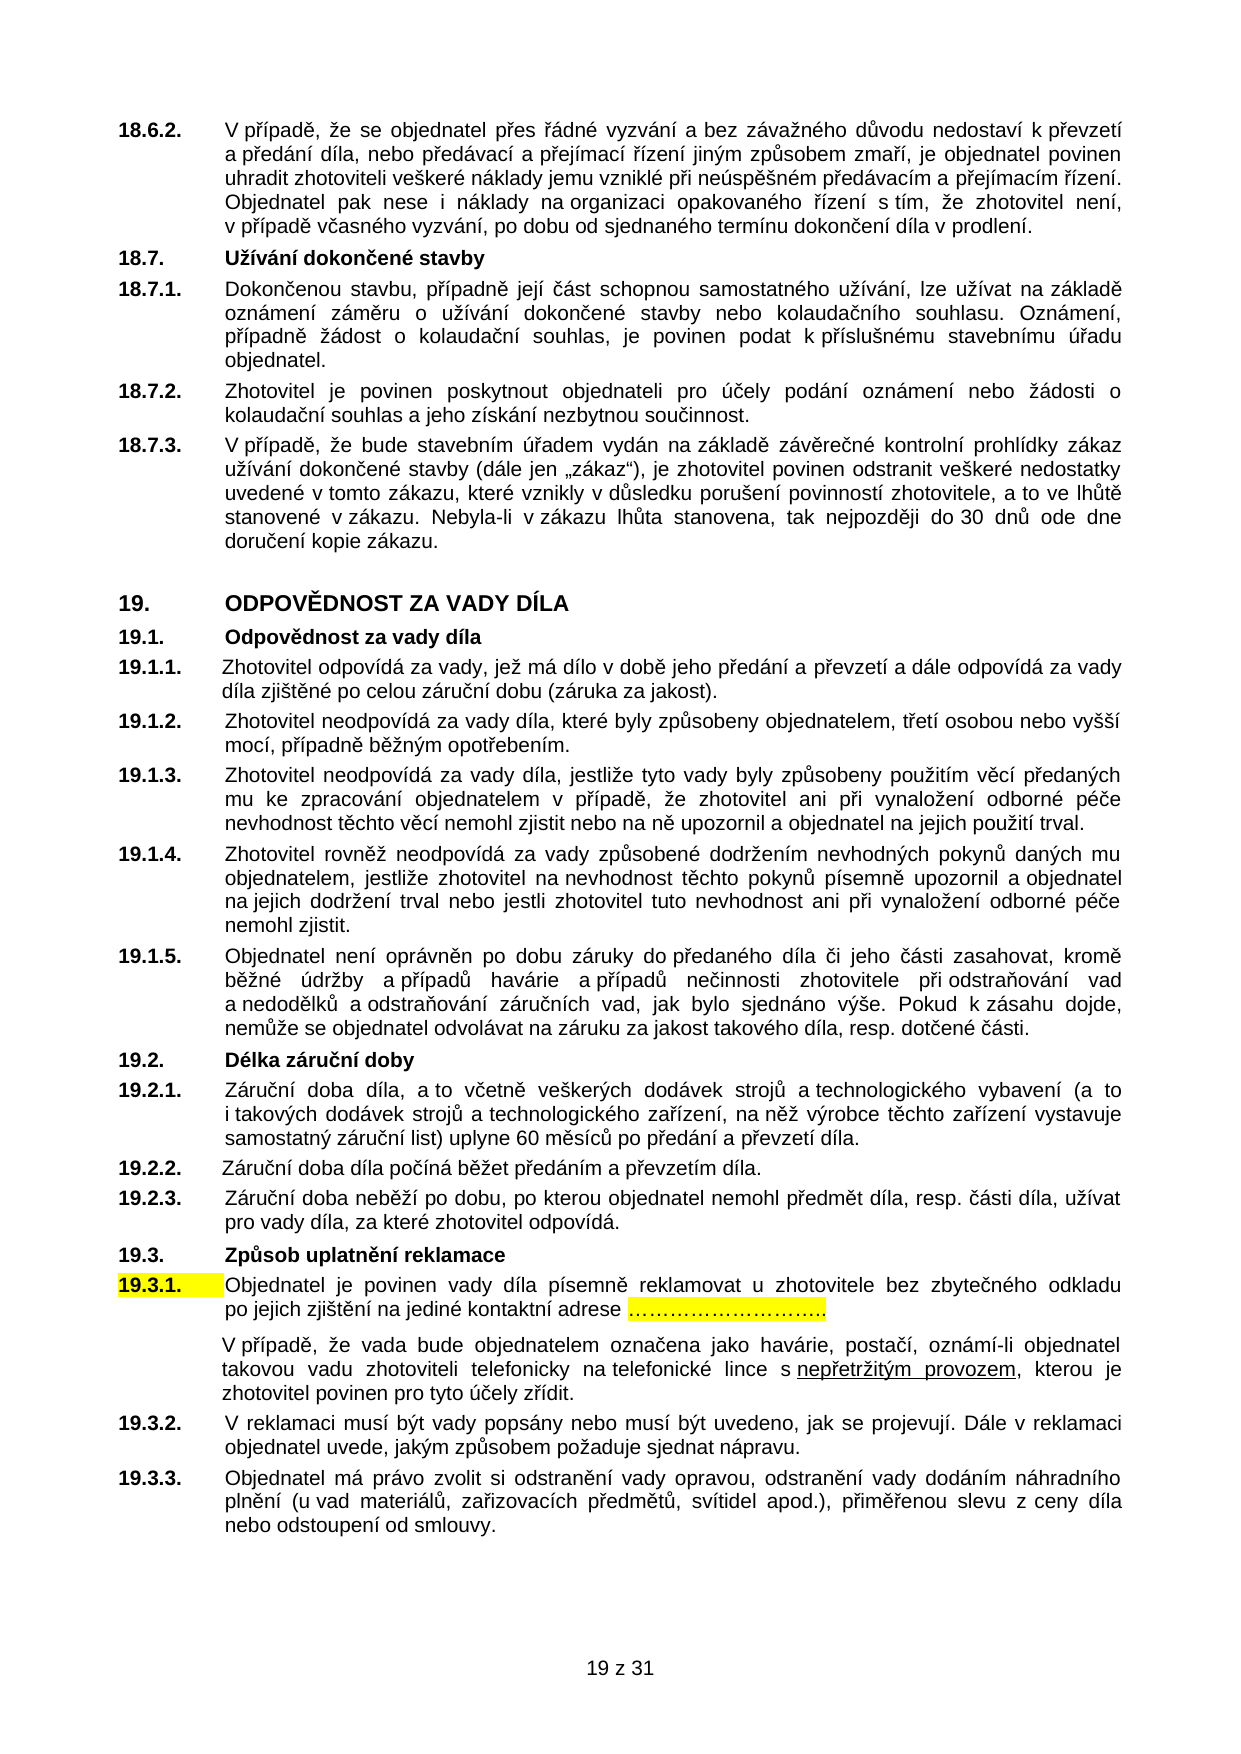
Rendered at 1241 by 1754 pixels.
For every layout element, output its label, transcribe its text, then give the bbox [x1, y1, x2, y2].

text Odpovědnost za vady díla [118, 625, 1122, 649]
text Způsob uplatnění reklamace [118, 1242, 1122, 1266]
text Objednatel je povinen vady díla písemně reklamovat u zhotovitele bez zbytečného odkladu po jejich zjištění na jediné kontaktní adrese ……………………….. [118, 1273, 1122, 1321]
text Zhotovitel rovněž neodpovídá za vady způsobené dodržením nevhodných pokynů daných mu objednatelem, jestliže zhotovitel na nevhodnost těchto pokynů písemně upozornil a objednatel na jejich dodržení trval nebo jestli zhotovitel tuto nevhodnost ani při vynaložení odborné péče nemohl zjistit. [118, 841, 1122, 937]
text V případě, že bude stavebním úřadem vydán na základě závěrečné kontrolní prohlídky zákaz užívání dokončené stavby (dále jen „zákaz“), je zhotovitel povinen odstranit veškeré nedostatky uvedené v tomto zákazu, které vznikly v důsledku porušení povinností zhotovitele, a to ve lhůtě stanovené v zákazu. Nebyla-li v zákazu lhůta stanovena, tak nejpozději do 30 dnů ode dne doručení kopie zákazu. [118, 433, 1122, 552]
text V případě, že vada bude objednatelem označena jako havárie, postačí, oznámí-li objednatel takovou vadu zhotoviteli telefonicky na telefonické lince s nepřetržitým provozem, kterou je zhotovitel povinen pro tyto účely zřídit. [222, 1333, 1122, 1405]
text V případě, že se objednatel přes řádné vyzvání a bez závažného důvodu nedostaví k převzetí a předání díla, nebo předávací a přejímací řízení jiným způsobem zmaří, je objednatel povinen uhradit zhotoviteli veškeré náklady jemu vzniklé při neúspěšném předávacím a přejímacím řízení. Objednatel pak nese i náklady na organizaci opakovaného řízení s tím, že zhotovitel není, v případě včasného vyzvání, po dobu od sjednaného termínu dokončení díla v prodlení. [118, 118, 1122, 238]
text Zhotovitel je povinen poskytnout objednateli pro účely podání oznámení nebo žádosti o kolaudační souhlas a jeho získání nezbytnou součinnost. [118, 378, 1122, 426]
text V reklamaci musí být vady popsány nebo musí být uvedeno, jak se projevují. Dále v reklamaci objednatel uvede, jakým způsobem požaduje sjednat nápravu. [118, 1411, 1122, 1459]
text Zhotovitel neodpovídá za vady díla, které byly způsobeny objednatelem, třetí osobou nebo vyšší mocí, případně běžným opotřebením. [118, 709, 1122, 757]
subtitle ODPOVĚDNOST ZA VADY DÍLA [118, 590, 1122, 616]
text Objednatel není oprávněn po dobu záruky do předaného díla či jeho části zasahovat, kromě běžné údržby a případů havárie a případů nečinnosti zhotovitele při odstraňování vad a nedodělků a odstraňování záručních vad, jak bylo sjednáno výše. Pokud k zásahu dojde, nemůže se objednatel odvolávat na záruku za jakost takového díla, resp. dotčené části. [118, 943, 1122, 1039]
text Záruční doba díla počíná běžet předáním a převzetím díla. [118, 1156, 1122, 1180]
text Záruční doba díla, a to včetně veškerých dodávek strojů a technologického vybavení (a to i takových dodávek strojů a technologického zařízení, na něž výrobce těchto zařízení vystavuje samostatný záruční list) uplyne 60 měsíců po předání a převzetí díla. [118, 1078, 1122, 1150]
text Zhotovitel odpovídá za vady, jež má dílo v době jeho předání a převzetí a dále odpovídá za vady díla zjištěné po celou záruční dobu (záruka za jakost). [118, 655, 1122, 703]
text Zhotovitel neodpovídá za vady díla, jestliže tyto vady byly způsobeny použitím věcí předaných mu ke zpracování objednatelem v případě, že zhotovitel ani při vynaložení odborné péče nevhodnost těchto věcí nemohl zjistit nebo na ně upozornil a objednatel na jejich použití trval. [118, 763, 1122, 835]
text Dokončenou stavbu, případně její část schopnou samostatného užívání, lze užívat na základě oznámení záměru o užívání dokončené stavby nebo kolaudačního souhlasu. Oznámení, případně žádost o kolaudační souhlas, je povinen podat k příslušnému stavebnímu úřadu objednatel. [118, 276, 1122, 372]
text Délka záruční doby [118, 1048, 1122, 1072]
text Záruční doba neběží po dobu, po kterou objednatel nemohl předmět díla, resp. části díla, užívat pro vady díla, za které zhotovitel odpovídá. [118, 1186, 1122, 1234]
text Objednatel má právo zvolit si odstranění vady opravou, odstranění vady dodáním náhradního plnění (u vad materiálů, zařizovacích předmětů, svítidel apod.), přiměřenou slevu z ceny díla nebo odstoupení od smlouvy. [118, 1465, 1122, 1537]
text Užívání dokončené stavby [118, 246, 1122, 270]
